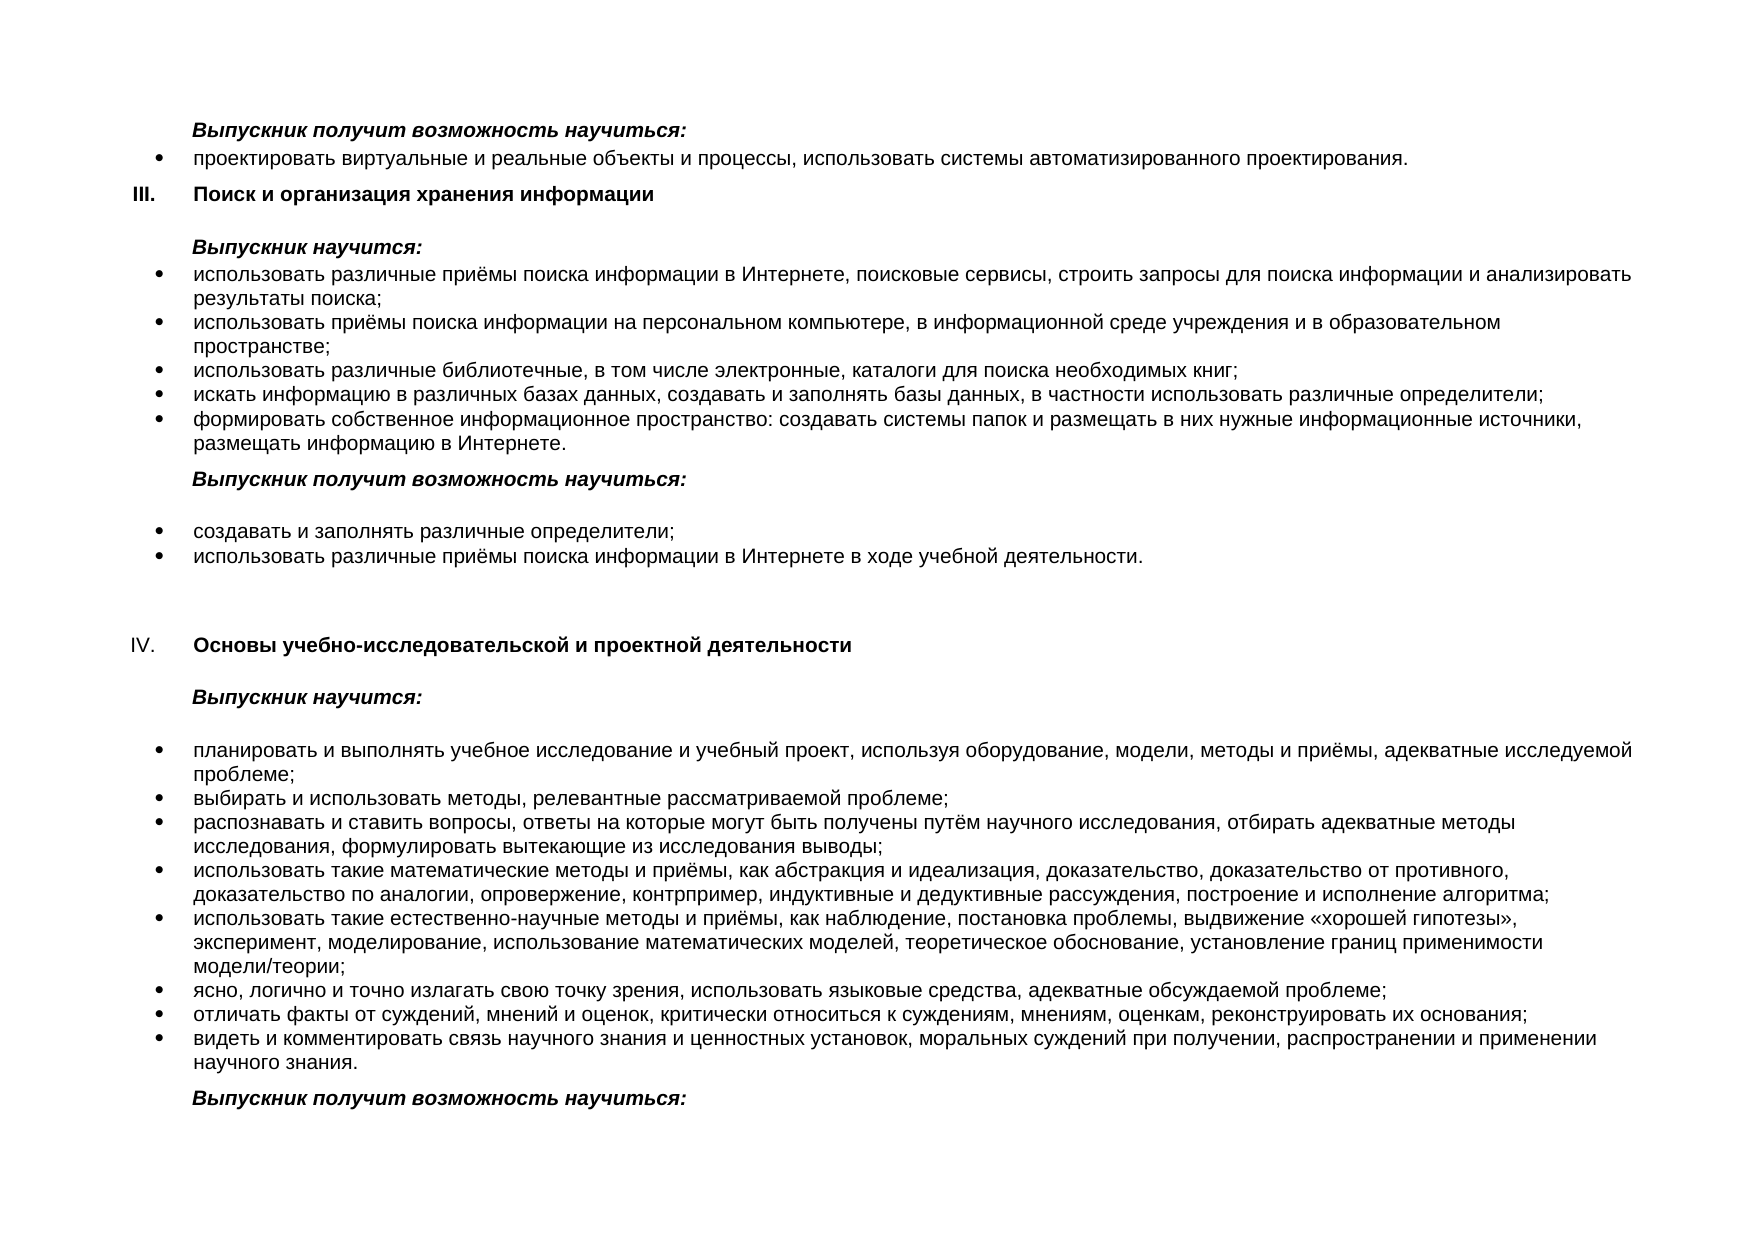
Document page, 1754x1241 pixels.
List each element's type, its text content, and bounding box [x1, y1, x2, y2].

list формировать собственное информационное пространство: создавать системы папок и размещать в них нужные информационные источники, размещать информацию в Интернете. [156, 406, 1636, 454]
list создавать и заполнять различные определители; [156, 519, 1636, 543]
list видеть и комментировать связь научного знания и ценностных установок, моральных суждений при получении, распространении и применении научного знания. [156, 1026, 1636, 1074]
list проектировать виртуальные и реальные объекты и процессы, использовать системы автоматизированного проектирования. [156, 146, 1636, 170]
list отличать факты от суждений, мнений и оценок, критически относиться к суждениям, мнениям, оценкам, реконструировать их основания; [156, 1002, 1636, 1026]
text Выпускник научится: [118, 235, 1636, 259]
list использовать приёмы поиска информации на персональном компьютере, в информационной среде учреждения и в образовательном пространстве; [156, 310, 1636, 358]
list использовать различные приёмы поиска информации в Интернете, поисковые сервисы, строить запросы для поиска информации и анализировать результаты поиска; [156, 262, 1636, 310]
text Выпускник научится: [192, 685, 1636, 709]
list использовать различные приёмы поиска информации в Интернете в ходе учебной деятельности. [156, 543, 1636, 567]
list использовать такие естественно-научные методы и приёмы, как наблюдение, постановка проблемы, выдвижение «хорошей гипотезы», эксперимент, моделирование, использование математических моделей, теоретическое обоснование, установление границ применимости модели/теории; [156, 906, 1636, 978]
list искать информацию в различных базах данных, создавать и заполнять базы данных, в частности использовать различные определители; [156, 382, 1636, 406]
list использовать такие математические методы и приёмы, как абстракция и идеализация, доказательство, доказательство от противного, доказательство по аналогии, опровержение, контрпример, индуктивные и дедуктивные рассуждения, построение и исполнение алгоритма; [156, 858, 1636, 906]
text Выпускник получит возможность научиться: [192, 1086, 1636, 1110]
list ясно, логично и точно излагать свою точку зрения, использовать языковые средства, адекватные обсуждаемой проблеме; [156, 978, 1636, 1002]
text Выпускник получит возможность научиться: [192, 467, 1636, 491]
text Выпускник получит возможность научиться: [118, 118, 1636, 142]
list распознавать и ставить вопросы, ответы на которые могут быть получены путём научного исследования, отбирать адекватные методы исследования, формулировать вытекающие из исследования выводы; [156, 809, 1636, 858]
list планировать и выполнять учебное исследование и учебный проект, используя оборудование, модели, методы и приёмы, адекватные исследуемой проблеме; [156, 737, 1636, 786]
list использовать различные библиотечные, в том числе электронные, каталоги для поиска необходимых книг; [156, 358, 1636, 382]
list выбирать и использовать методы, релевантные рассматриваемой проблеме; [156, 786, 1636, 809]
list Основы учебно-исследовательской и проектной деятельности [156, 632, 1636, 656]
list Поиск и организация хранения информации [156, 182, 1636, 206]
